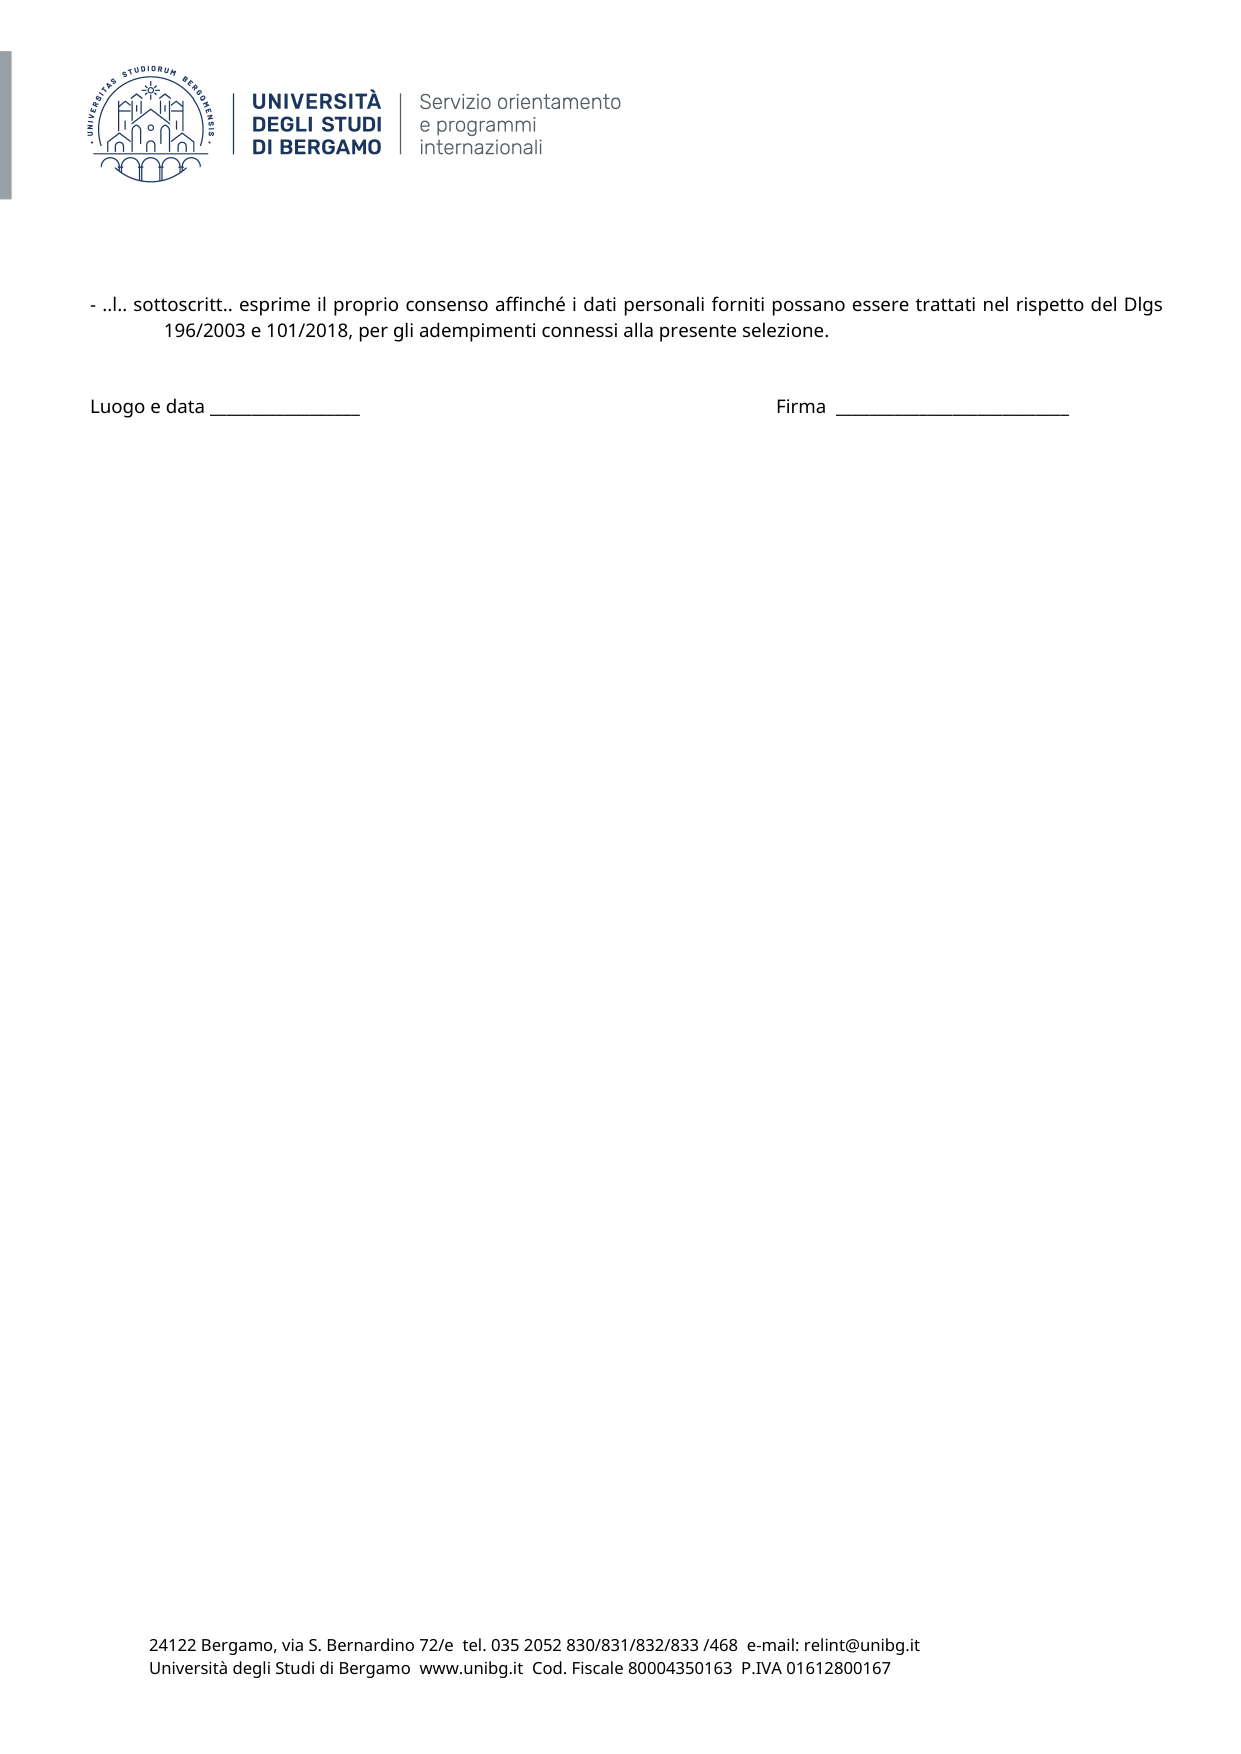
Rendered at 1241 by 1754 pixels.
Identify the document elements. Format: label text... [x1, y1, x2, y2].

text Luogo e data __________________ Firma ____________________________ [90, 393, 1165, 419]
text - ..l.. sottoscritt.. esprime il proprio consenso affinché i dati personali forniti possano essere trattati nel rispetto del Dlgs 196/2003 e 101/2018, per gli adempimenti connessi alla presente selezione. [90, 291, 1165, 342]
picture [0, 0, 1240, 237]
